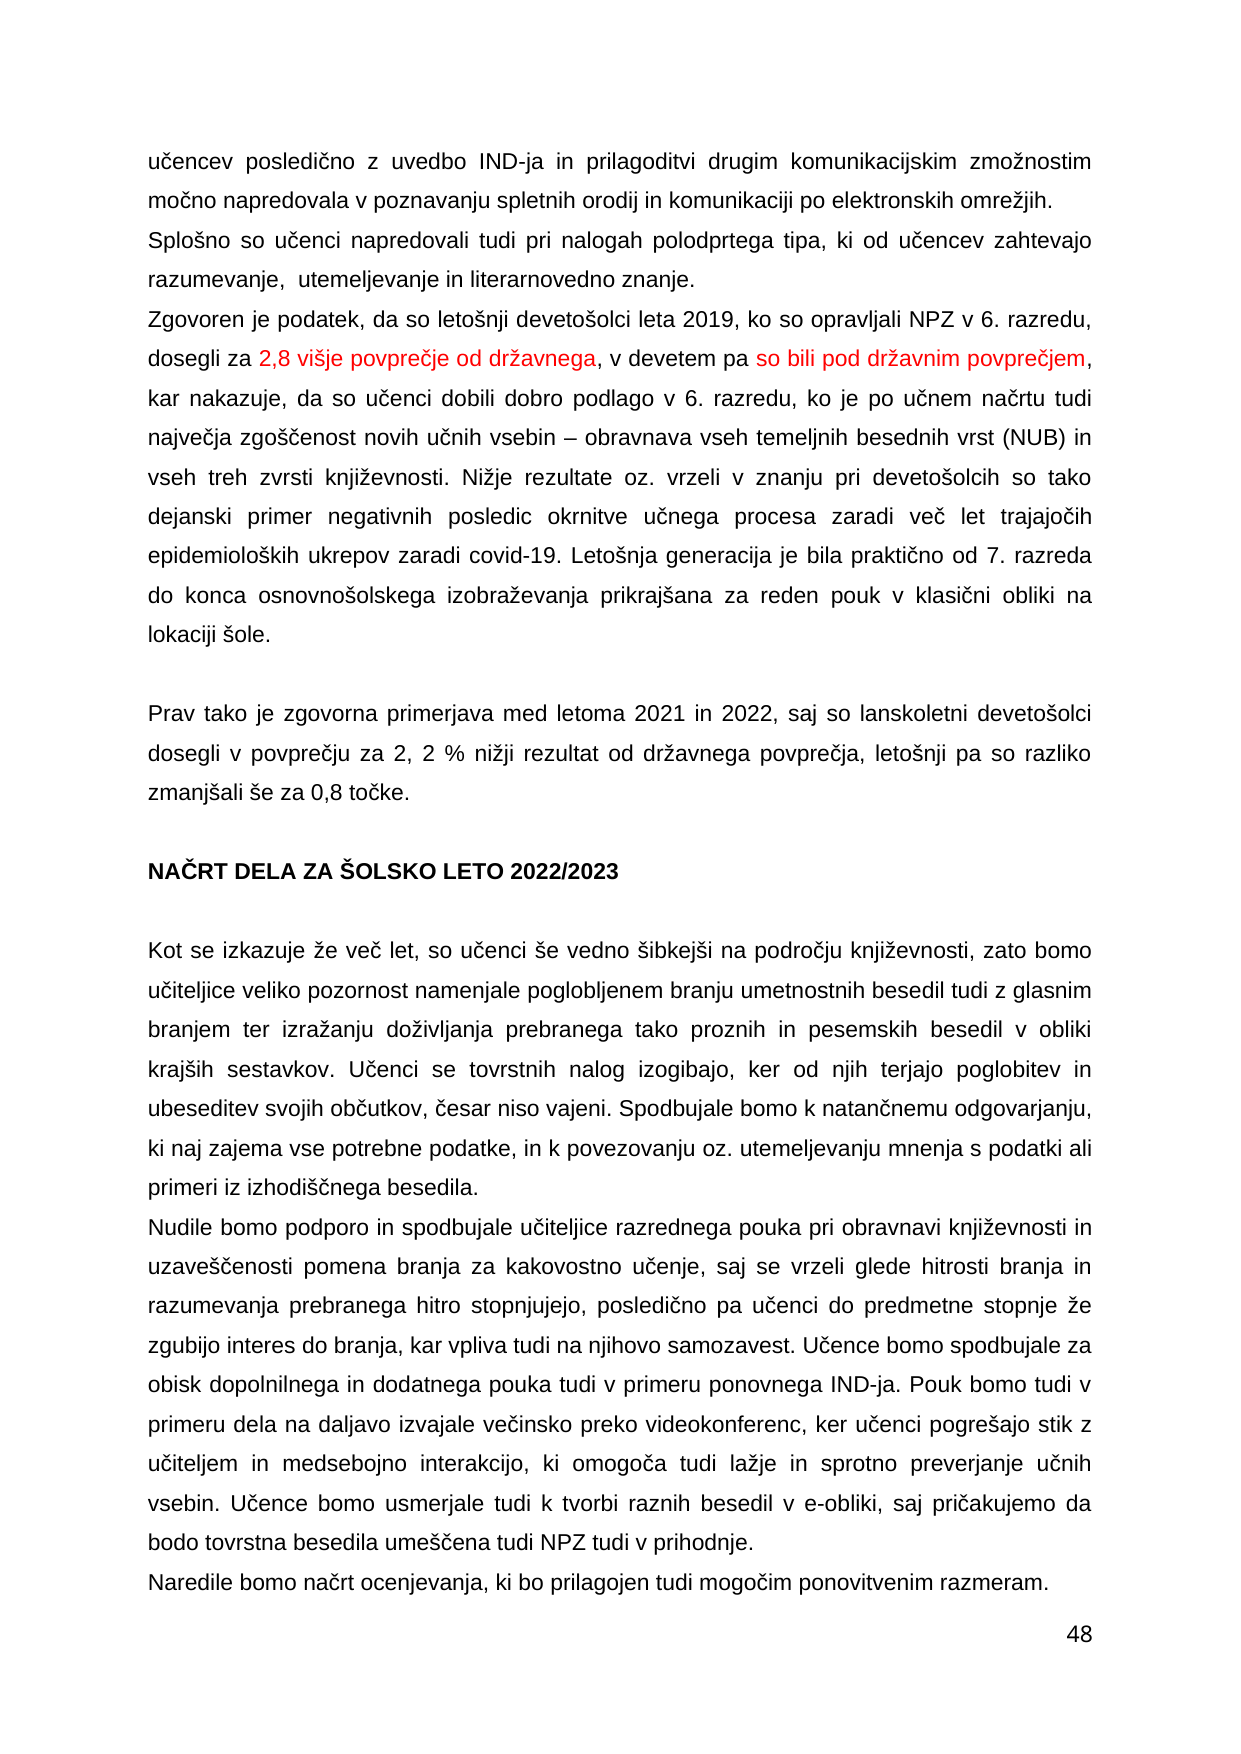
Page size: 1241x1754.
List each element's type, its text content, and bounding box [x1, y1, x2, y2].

text Splošno so učenci napredovali tudi pri nalogah polodprtega tipa, ki od učencev zahtevajo razumevanje, utemeljevanje in literarnovedno znanje. [148, 227, 1093, 292]
text Kot se izkazuje že več let, so učenci še vedno šibkejši na področju književnosti, zato bomo učiteljice veliko pozornost namenjale poglobljenem branju umetnostnih besedil tudi z glasnim branjem ter izražanju doživljanja prebranega tako proznih in pesemskih besedil v obliki krajših sestavkov. Učenci se tovrstnih nalog izogibajo, ker od njih terjajo poglobitev in ubeseditev svojih občutkov, česar niso vajeni. Spodbujale bomo k natančnemu odgovarjanju, ki naj zajema vse potrebne podatke, in k povezovanju oz. utemeljevanju mnenja s podatki ali primeri iz izhodiščnega besedila. [148, 937, 1093, 1200]
text Zgovoren je podatek, da so letošnji devetošolci leta 2019, ko so opravljali NPZ v 6. razredu, dosegli za 2,8 višje povprečje od državnega, v devetem pa so bili pod državnim povprečjem, kar nakazuje, da so učenci dobili dobro podlago v 6. razredu, ko je po učnem načrtu tudi največja zgoščenost novih učnih vsebin – obravnava vseh temeljnih besednih vrst (NUB) in vseh treh zvrsti književnosti. Nižje rezultate oz. vrzeli v znanju pri devetošolcih so tako dejanski primer negativnih posledic okrnitve učnega procesa zaradi več let trajajočih epidemioloških ukrepov zaradi covid-19. Letošnja generacija je bila praktično od 7. razreda do konca osnovnošolskega izobraževanja prikrajšana za reden pouk v klasični obliki na lokaciji šole. [148, 306, 1093, 648]
text Prav tako je zgovorna primerjava med letoma 2021 in 2022, saj so lanskoletni devetošolci dosegli v povprečju za 2, 2 % nižji rezultat od državnega povprečja, letošnji pa so razliko zmanjšali še za 0,8 točke. [148, 700, 1093, 806]
text NAČRT DELA ZA ŠOLSKO LETO 2022/2023 [148, 858, 1093, 884]
text Nudile bomo podporo in spodbujale učiteljice razrednega pouka pri obravnavi književnosti in uzaveščenosti pomena branja za kakovostno učenje, saj se vrzeli glede hitrosti branja in razumevanja prebranega hitro stopnjujejo, posledično pa učenci do predmetne stopnje že zgubijo interes do branja, kar vpliva tudi na njihovo samozavest. Učence bomo spodbujale za obisk dopolnilnega in dodatnega pouka tudi v primeru ponovnega IND-ja. Pouk bomo tudi v primeru dela na daljavo izvajale večinsko preko videokonferenc, ker učenci pogrešajo stik z učiteljem in medsebojno interakcijo, ki omogoča tudi lažje in sprotno preverjanje učnih vsebin. Učence bomo usmerjale tudi k tvorbi raznih besedil v e-obliki, saj pričakujemo da bodo tovrstna besedila umeščena tudi NPZ tudi v prihodnje. [148, 1213, 1093, 1556]
text Naredile bomo načrt ocenjevanja, ki bo prilagojen tudi mogočim ponovitvenim razmeram. [148, 1569, 1093, 1595]
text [148, 148, 1093, 213]
